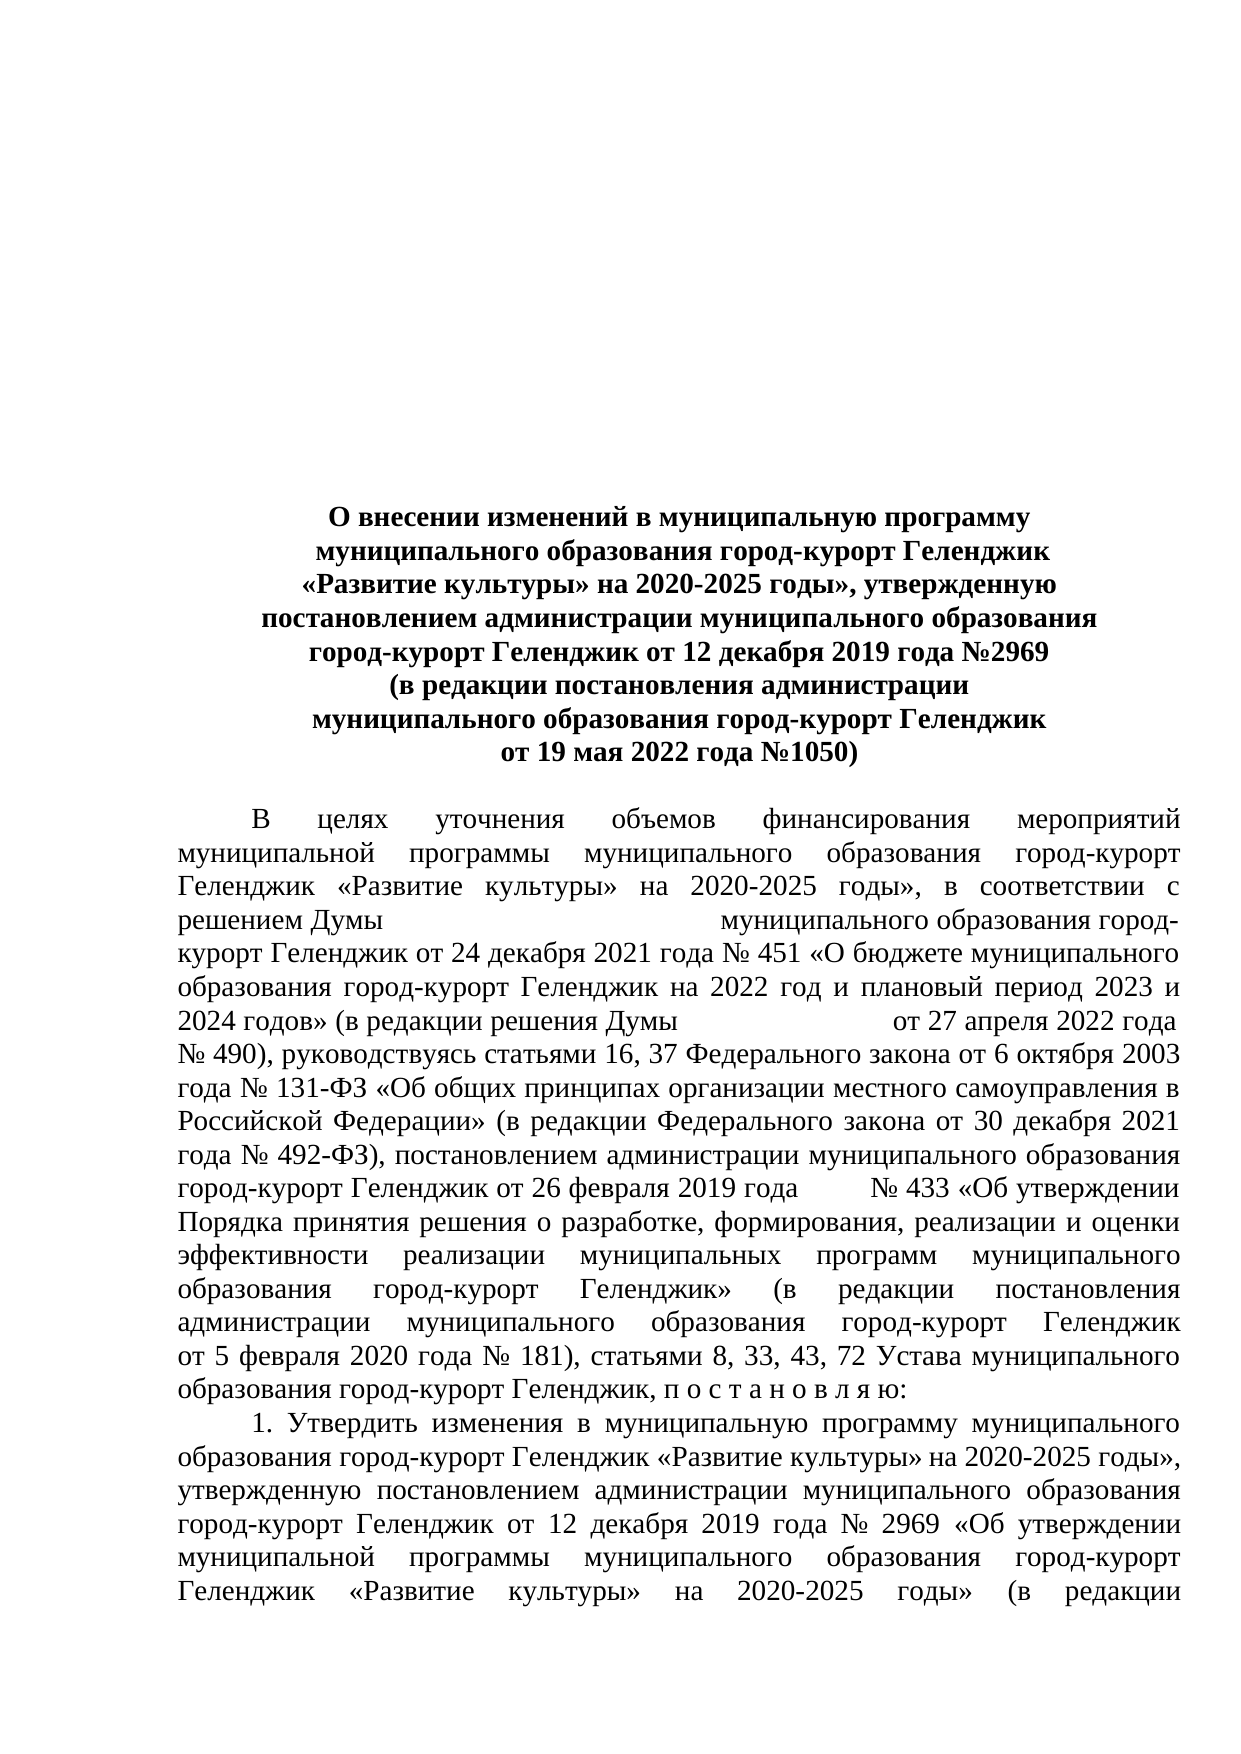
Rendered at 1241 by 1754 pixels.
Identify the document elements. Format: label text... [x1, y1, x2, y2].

text «Развитие культуры» на 2020-2025 годы», утвержденную [177, 567, 1181, 600]
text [177, 1405, 1181, 1606]
text муниципального образования город-курорт Геленджик [177, 701, 1181, 734]
text от 19 мая 2022 года №1050) [177, 734, 1181, 768]
text муниципального образования город-курорт Геленджик [177, 533, 1181, 567]
text постановлением администрации муниципального образования [177, 600, 1181, 634]
text В целях уточнения объемов финансирования мероприятий муниципальной программы муниципального образования город-курорт Геленджик «Развитие культуры» на 2020-2025 годы», в соответствии с решением Думы муниципального образования город-курорт Геленджик от 24 декабря 2021 года № 451 «О бюджете муниципального образования город-курорт Геленджик на 2022 год и плановый период 2023 и 2024 годов» (в редакции решения Думы от 27 апреля 2022 года № 490), руководствуясь статьями 16, 37 Федерального закона от 6 октября 2003 года № 131-ФЗ «Об общих принципах организации местного самоуправления в Российской Федерации» (в редакции Федерального закона от 30 декабря 2021 года № 492-ФЗ), постановлением администрации муниципального образования город-курорт Геленджик от 26 февраля 2019 года № 433 «Об утверждении Порядка принятия решения о разработке, формирования, реализации и оценки эффективности реализации муниципальных программ муниципального образования город-курорт Геленджик» (в редакции постановления администрации муниципального образования город-курорт Геленджик от 5 февраля 2020 года № 181), статьями 8, 33, 43, 72 Устава муниципального образования город-курорт Геленджик, п о с т а н о в л я ю: [177, 801, 1181, 1405]
text город-курорт Геленджик от 12 декабря 2019 года №2969 [177, 634, 1181, 667]
text (в редакции постановления администрации [177, 667, 1181, 701]
text О внесении изменений в муниципальную программу [177, 499, 1181, 533]
